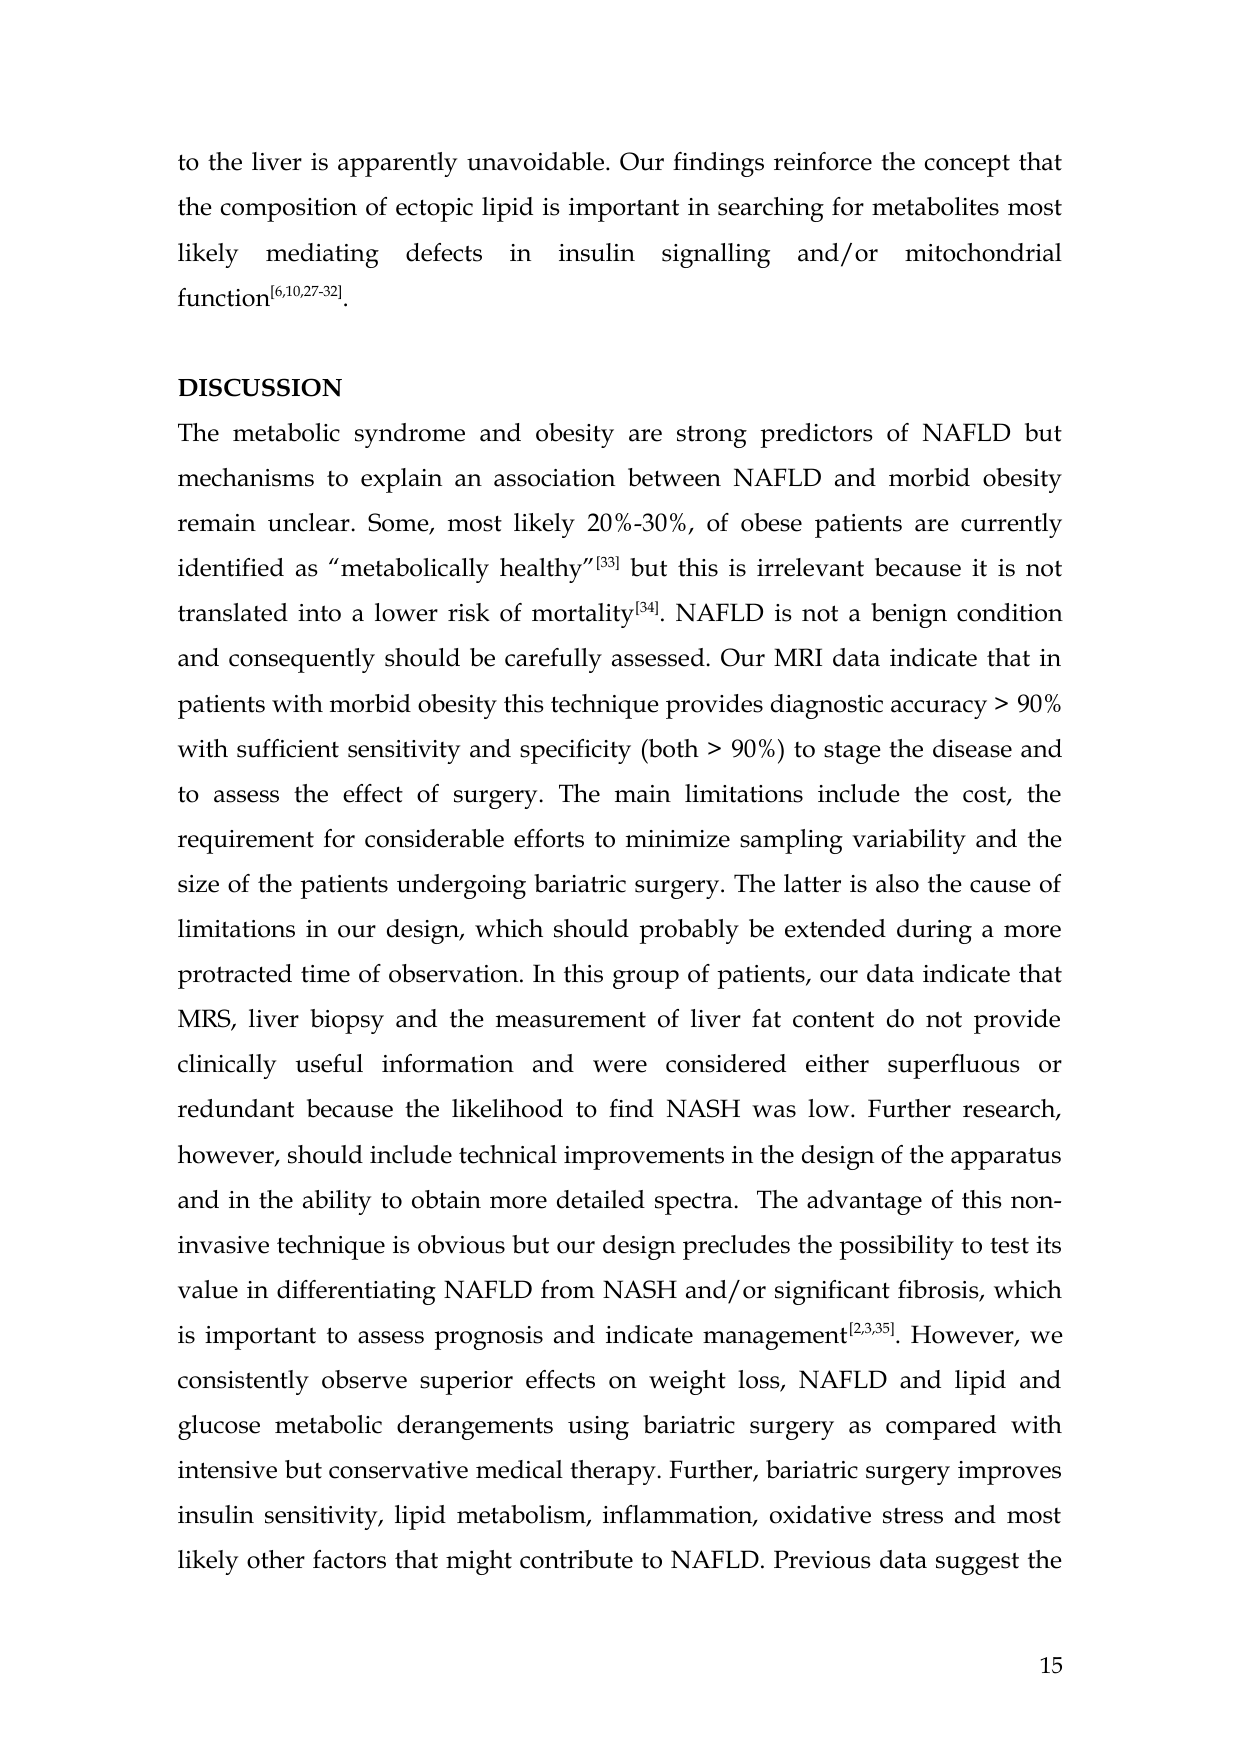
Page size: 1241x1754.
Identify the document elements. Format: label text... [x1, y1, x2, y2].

text DISCUSSION [177, 373, 1063, 403]
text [177, 418, 1063, 1576]
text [177, 148, 1063, 313]
